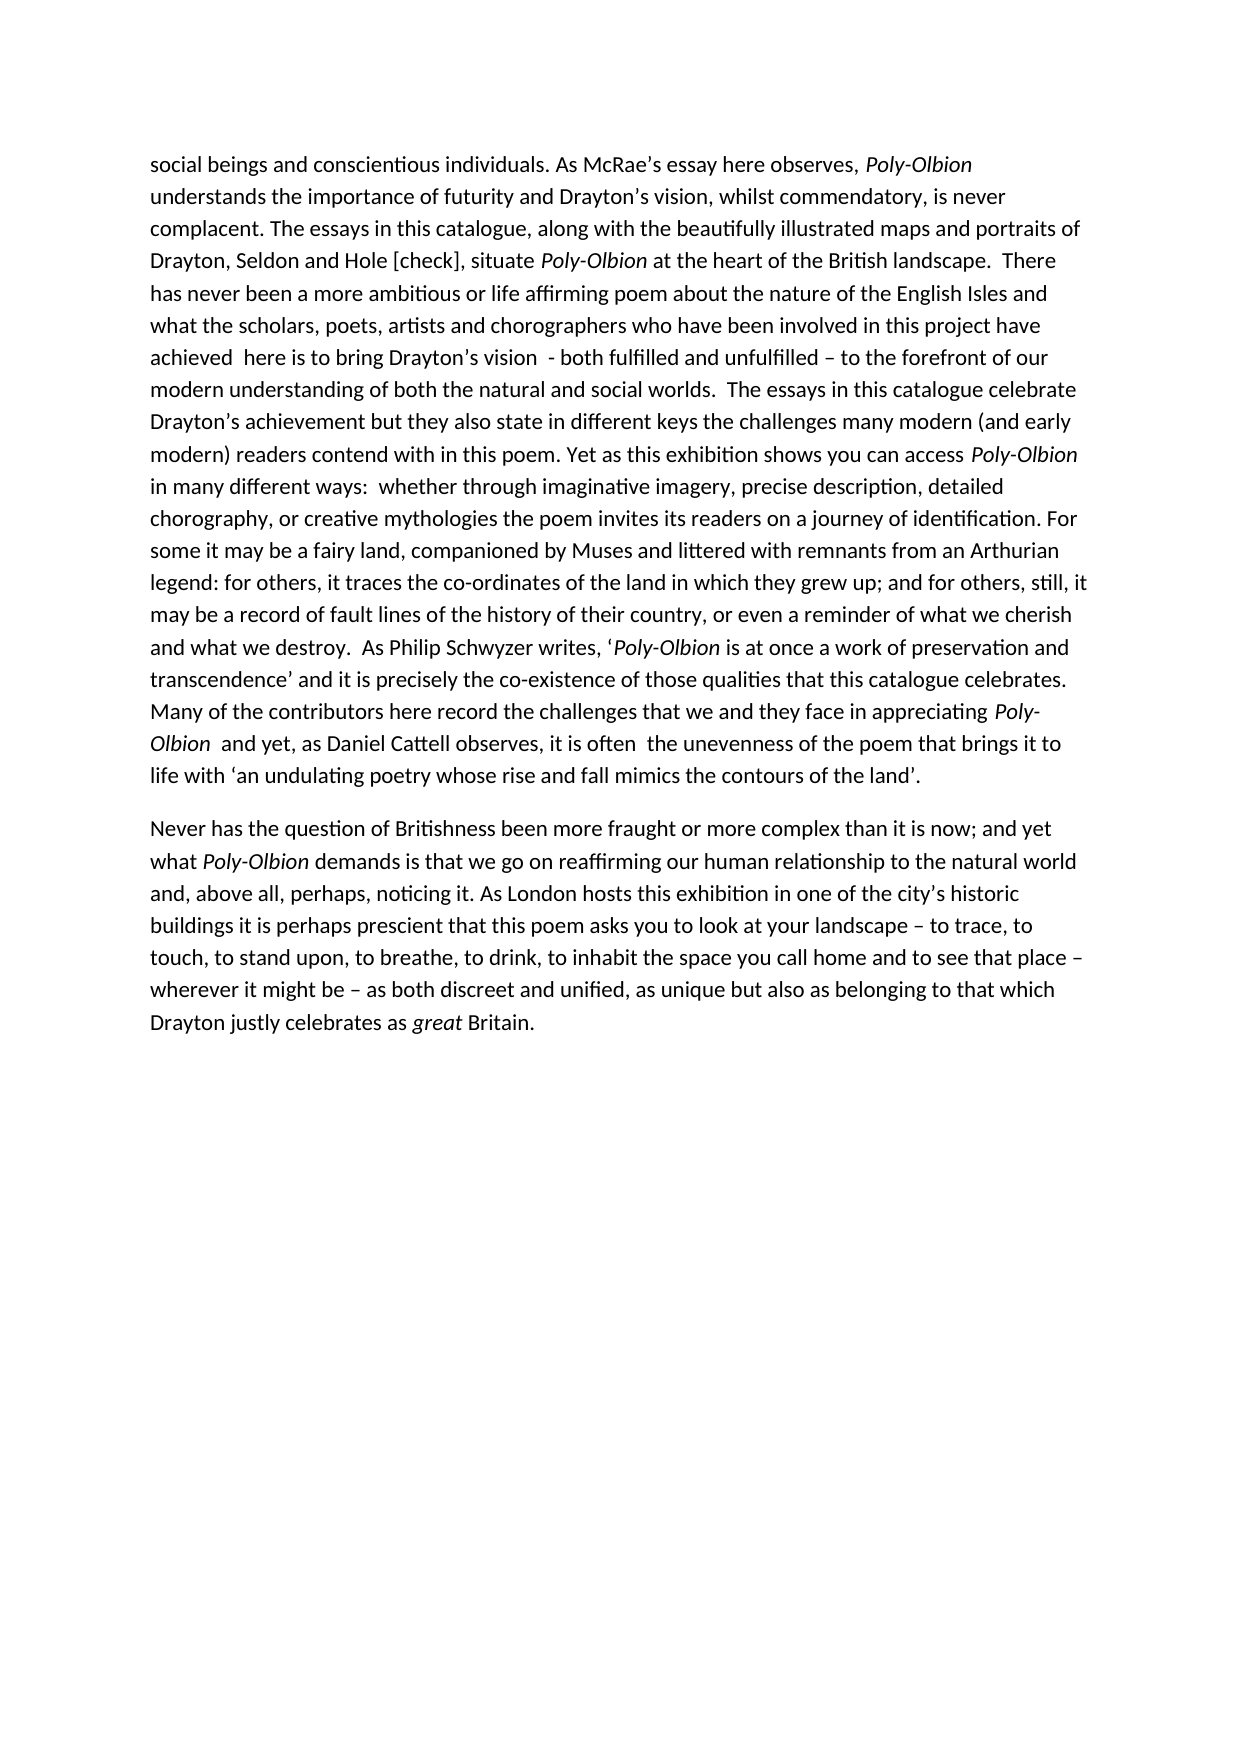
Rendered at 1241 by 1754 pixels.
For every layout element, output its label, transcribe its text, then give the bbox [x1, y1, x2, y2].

text Never has the question of Britishness been more fraught or more complex than it is now; and yet what Poly-Olbion demands is that we go on reaffirming our human relationship to the natural world and, above all, perhaps, noticing it. As London hosts this exhibition in one of the city’s historic buildings it is perhaps prescient that this poem asks you to look at your landscape – to trace, to touch, to stand upon, to breathe, to drink, to inhabit the space you call home and to see that place – wherever it might be – as both discreet and unified, as unique but also as belonging to that which Drayton justly celebrates as great Britain. [150, 814, 1090, 1036]
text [150, 150, 1090, 789]
